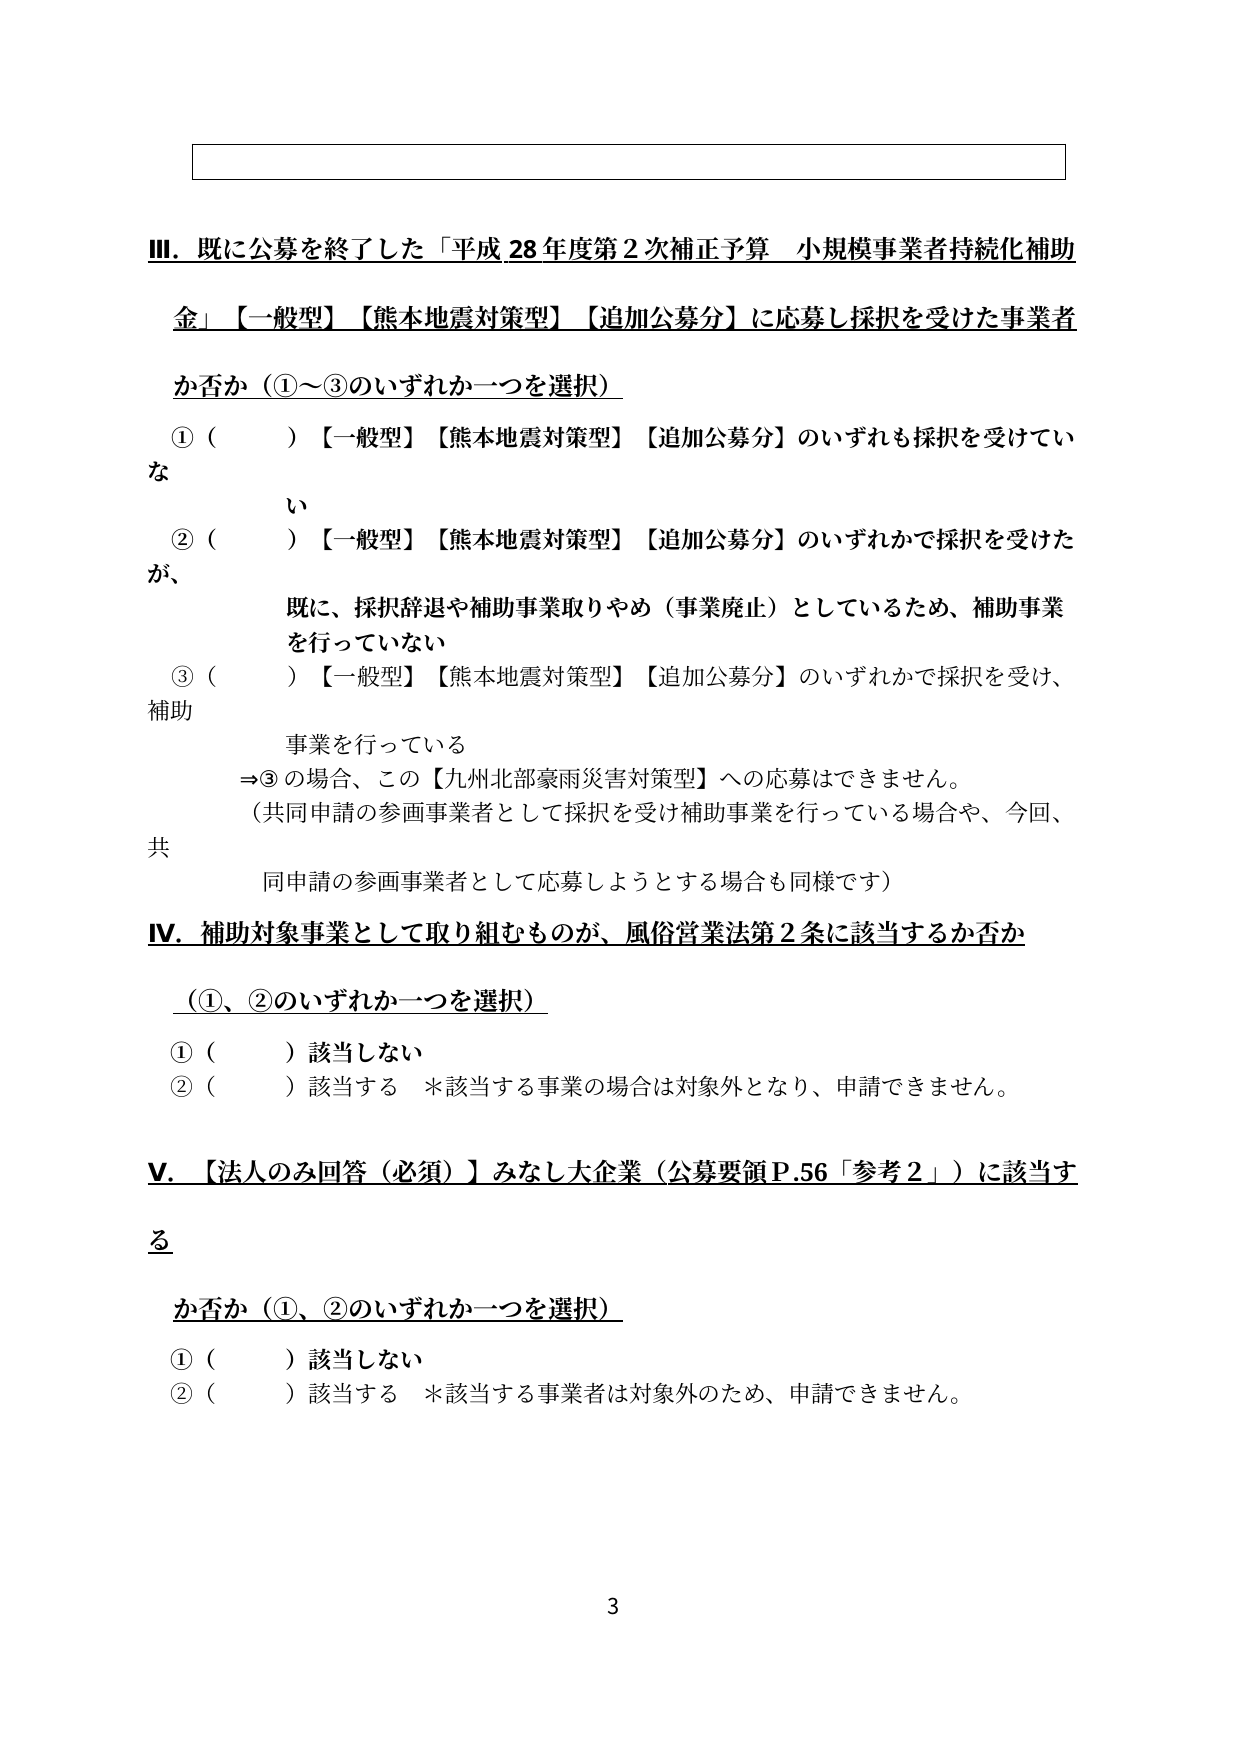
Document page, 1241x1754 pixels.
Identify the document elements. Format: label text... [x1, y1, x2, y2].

text ①（ ）該当しない [148, 1034, 1078, 1068]
text ⇒③の場合、この【九州北部豪雨災害対策型】への応募はできません。 [148, 761, 1078, 795]
text ②（ ）該当する ＊該当する事業者は対象外のため、申請できません。 [148, 1376, 1078, 1410]
text 事業を行っている [148, 726, 1078, 761]
text ②（ ）該当する ＊該当する事業の場合は対象外となり、申請できません。 [148, 1068, 1078, 1102]
text Ⅲ．既に公募を終了した「平成28年度第２次補正予算 小規模事業者持続化補助金」【一般型】【熊本地震対策型】【追加公募分】に応募し採択を受けた事業者か否か（①～③のいずれか一つを選択） [148, 214, 1078, 419]
text か否か（①、②のいずれか一つを選択） [148, 1273, 1078, 1341]
text ①（ ）【一般型】【熊本地震対策型】【追加公募分】のいずれも採択を受けていな [148, 419, 1078, 487]
table_cell [193, 145, 1065, 179]
text Ⅳ．補助対象事業として取り組むものが、風俗営業法第２条に該当するか否か [148, 897, 1078, 966]
text Ⅴ．【法人のみ回答（必須）】みなし大企業（公募要領Ｐ.56「参考２」）に該当する [148, 1184, 1078, 1273]
text い [148, 487, 1078, 521]
text ①（ ）該当しない [148, 1341, 1078, 1376]
text 既に、採択辞退や補助事業取りやめ（事業廃止）としているため、補助事業 [148, 590, 1078, 624]
text （共同申請の参画事業者として採択を受け補助事業を行っている場合や、今回、共 [148, 795, 1078, 863]
text （①、②のいずれか一つを選択） [148, 966, 1078, 1034]
text を行っていない [148, 624, 1078, 658]
text ②（ ）【一般型】【熊本地震対策型】【追加公募分】のいずれかで採択を受けたが、 [148, 521, 1078, 590]
text ③（ ）【一般型】【熊本地震対策型】【追加公募分】のいずれかで採択を受け、補助 [148, 658, 1078, 726]
text Ⅴ．【法人のみ回答（必須）】みなし大企業（公募要領Ｐ.56「参考２」）に該当する [148, 1136, 1078, 1183]
text 同申請の参画事業者として応募しようとする場合も同様です） [148, 863, 1078, 897]
